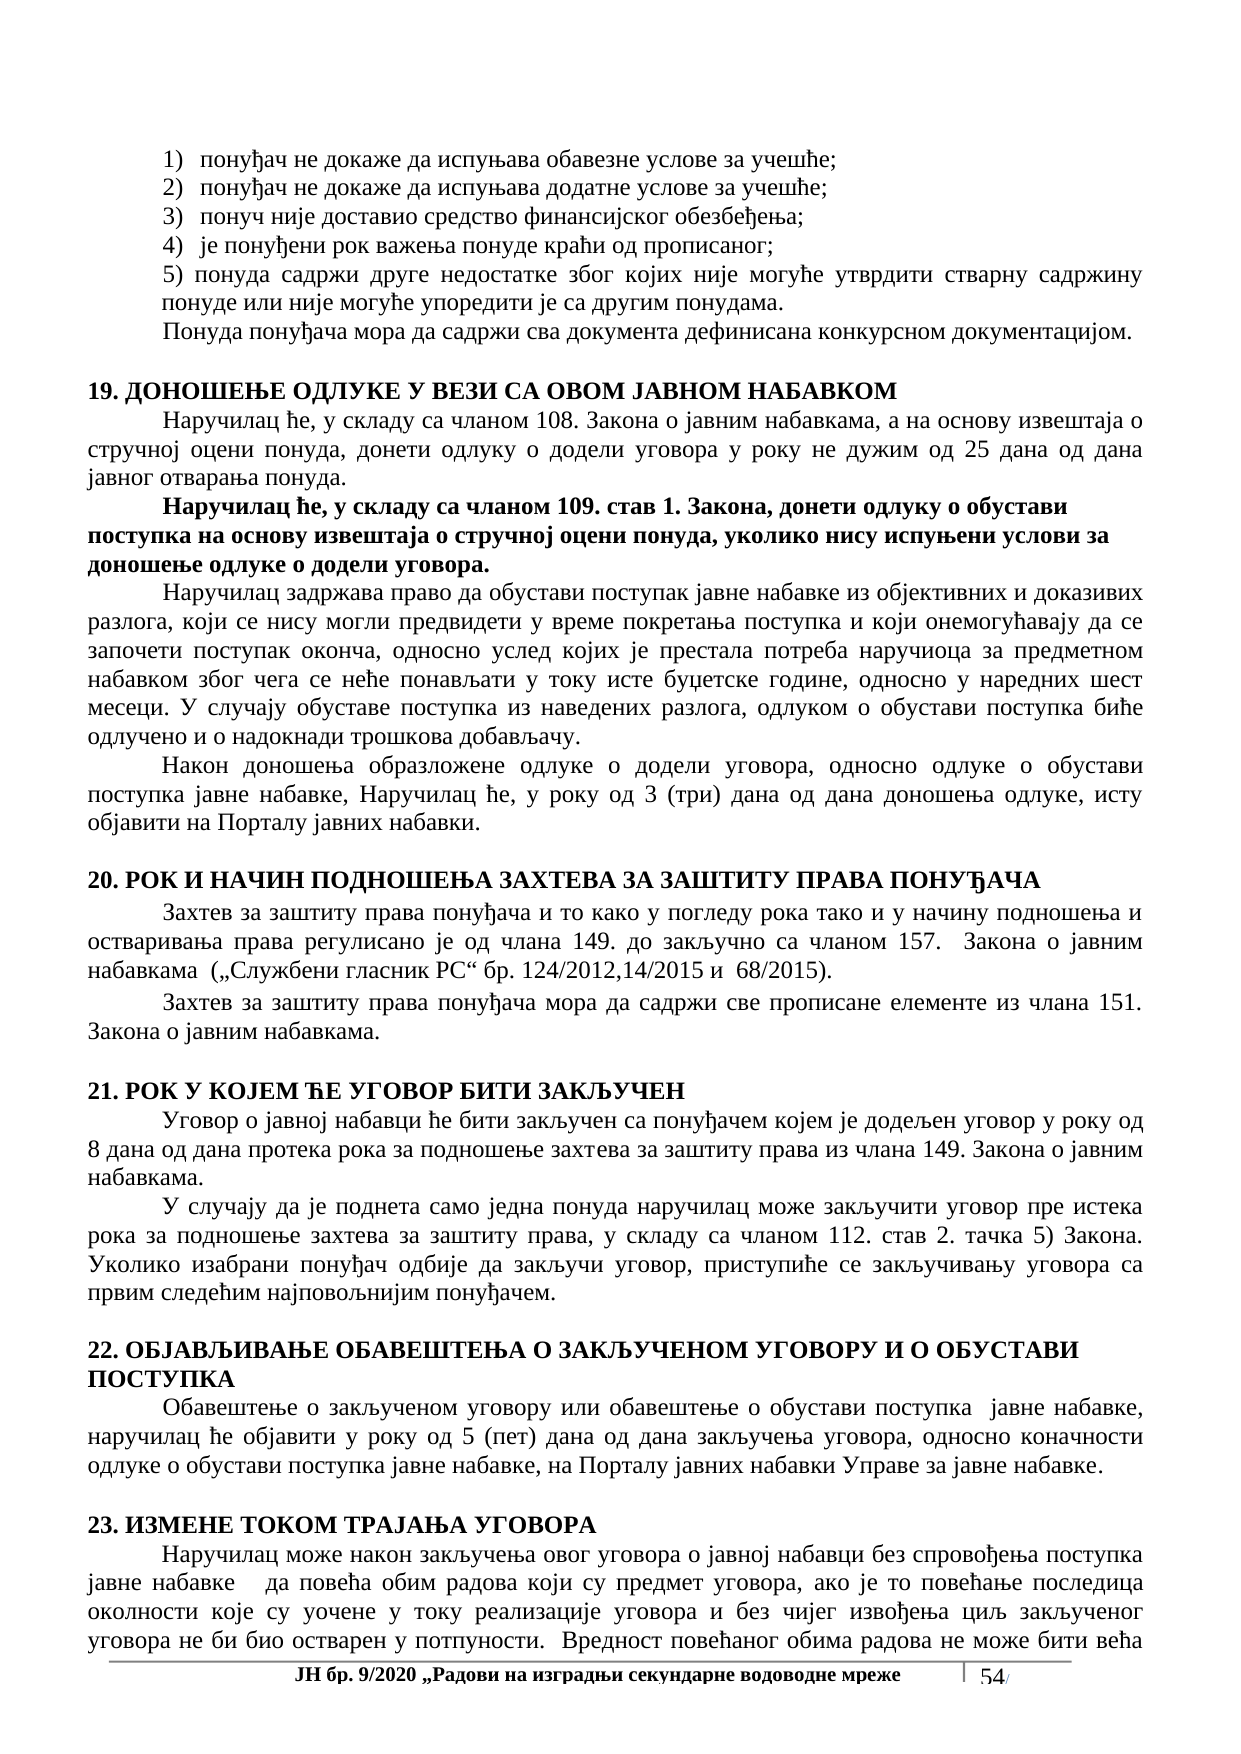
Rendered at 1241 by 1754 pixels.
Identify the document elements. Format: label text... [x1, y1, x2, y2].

text 19. ДОНОШЕЊЕ ОДЛУКЕ У ВЕЗИ СА ОВОМ ЈАВНОМ НАБАВКОМ [87, 376, 1144, 405]
text 5) понуда садржи друге недостатке због којих није могуће утврдити стварну садржину понуде или није могуће упоредити је са другим понудама. [161, 259, 1144, 316]
text 4) је понуђени рок важења понуде краћи од прописаног; [87, 230, 1144, 259]
text 20. РОК И НАЧИН ПОДНОШЕЊА ЗАХТЕВА ЗА ЗАШТИТУ ПРАВА ПОНУЂАЧА [87, 865, 1144, 894]
text 23. ИЗМЕНЕ ТОКОМ ТРАЈАЊА УГОВОРА [87, 1510, 1144, 1539]
list понуђач не докаже да испуњава додатне услове за учешће; [162, 172, 1144, 201]
text У случају да је поднета само једна понуда наручилац може закључити уговор пре истека рока за подношење захтева за заштиту права, у складу са чланом 112. став 2. тачка 5) Закона. Уколико изабрани понуђач одбије да закључи уговор, приступиће се закључивању уговора са првим следећим најповољнијим понуђачем. [87, 1191, 1144, 1306]
text Захтев за заштиту права понуђача и то како у погледу рока тако и у начину подношења и остваривања права регулисано је од члана 149. до закључно са чланом 157. Закона о јавним набавкама („Службени гласник РС“ бр. 124/2012,14/2015 и 68/2015). [87, 897, 1144, 984]
list понуч није доставио средство финансијског обезбеђења; [162, 201, 1144, 230]
text Наручилац задржава право да обустави поступак јавне набавке из објективних и доказивих разлога, који се нису могли предвидети у време покретања поступка и који онемогућавају да се започети поступак оконча, односно услед којих је престала потреба наручиоца за предметном набавком због чега се неће понављати у току исте буџетске године, односно у наредних шест месеци. У случају обуставе поступка из наведених разлога, одлуком о обустави поступка биће одлучено и о надокнади трошкова добављачу. [87, 577, 1144, 750]
text Након доношења образложене одлуке о додели уговора, односно одлуке о обустави поступка јавне набавке, Наручилац ће, у року од 3 (три) дана од дана доношења одлуке, исту објавити на Порталу јавних набавки. [87, 750, 1144, 836]
text 21. РОК У КОЈЕМ ЋЕ УГОВОР БИТИ ЗАКЉУЧЕН [87, 1076, 1144, 1105]
text Уговор о јавној набавци ће бити закључен са понуђачем којем је додељен уговор у року од 8 дана од дана протека рока за подношење захтева за заштиту права из члана 149. Закона о јавним набавкама. [87, 1105, 1144, 1191]
text Обавештење о закљученом уговору или обавештење о обустави поступка јавне набавке, наручилац ће објавити у року од 5 (пет) дана од дана закључења уговора, односно коначности одлуке о обустави поступка јавне набавке, на Порталу јавних набавки Управе за јавне набавке. [87, 1392, 1144, 1479]
text Захтев за заштиту права понуђача мора да садржи све прописане елементе из члана 151. Закона о јавним набавкама. [87, 987, 1144, 1045]
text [87, 1539, 1144, 1654]
text Наручилац ће, у складу са чланом 109. став 1. Закона, донети одлуку о обустави поступка на основу извештаја о стручној оцени понуда, уколико нису испуњени услови за доношење одлуке о додели уговора. [87, 491, 1144, 577]
text Наручилац ће, у складу са чланом 108. Закона о јавним набавкама, а на основу извештаја о стручној оцени понуда, донети одлуку о додели уговора у року не дужим од 25 дана од дана јавног отварања понуда. [87, 405, 1144, 491]
list понуђач не докаже да испуњава обавезне услове за учешће; [162, 144, 1144, 172]
text Понуда понуђача мора да садржи сва документа дефинисана конкурсном документацијом. [87, 316, 1144, 345]
text 22. ОБЈАВЉИВАЊЕ ОБАВЕШТЕЊА О ЗАКЉУЧЕНОМ УГОВОРУ И О ОБУСТАВИ ПОСТУПКА [87, 1335, 1144, 1392]
